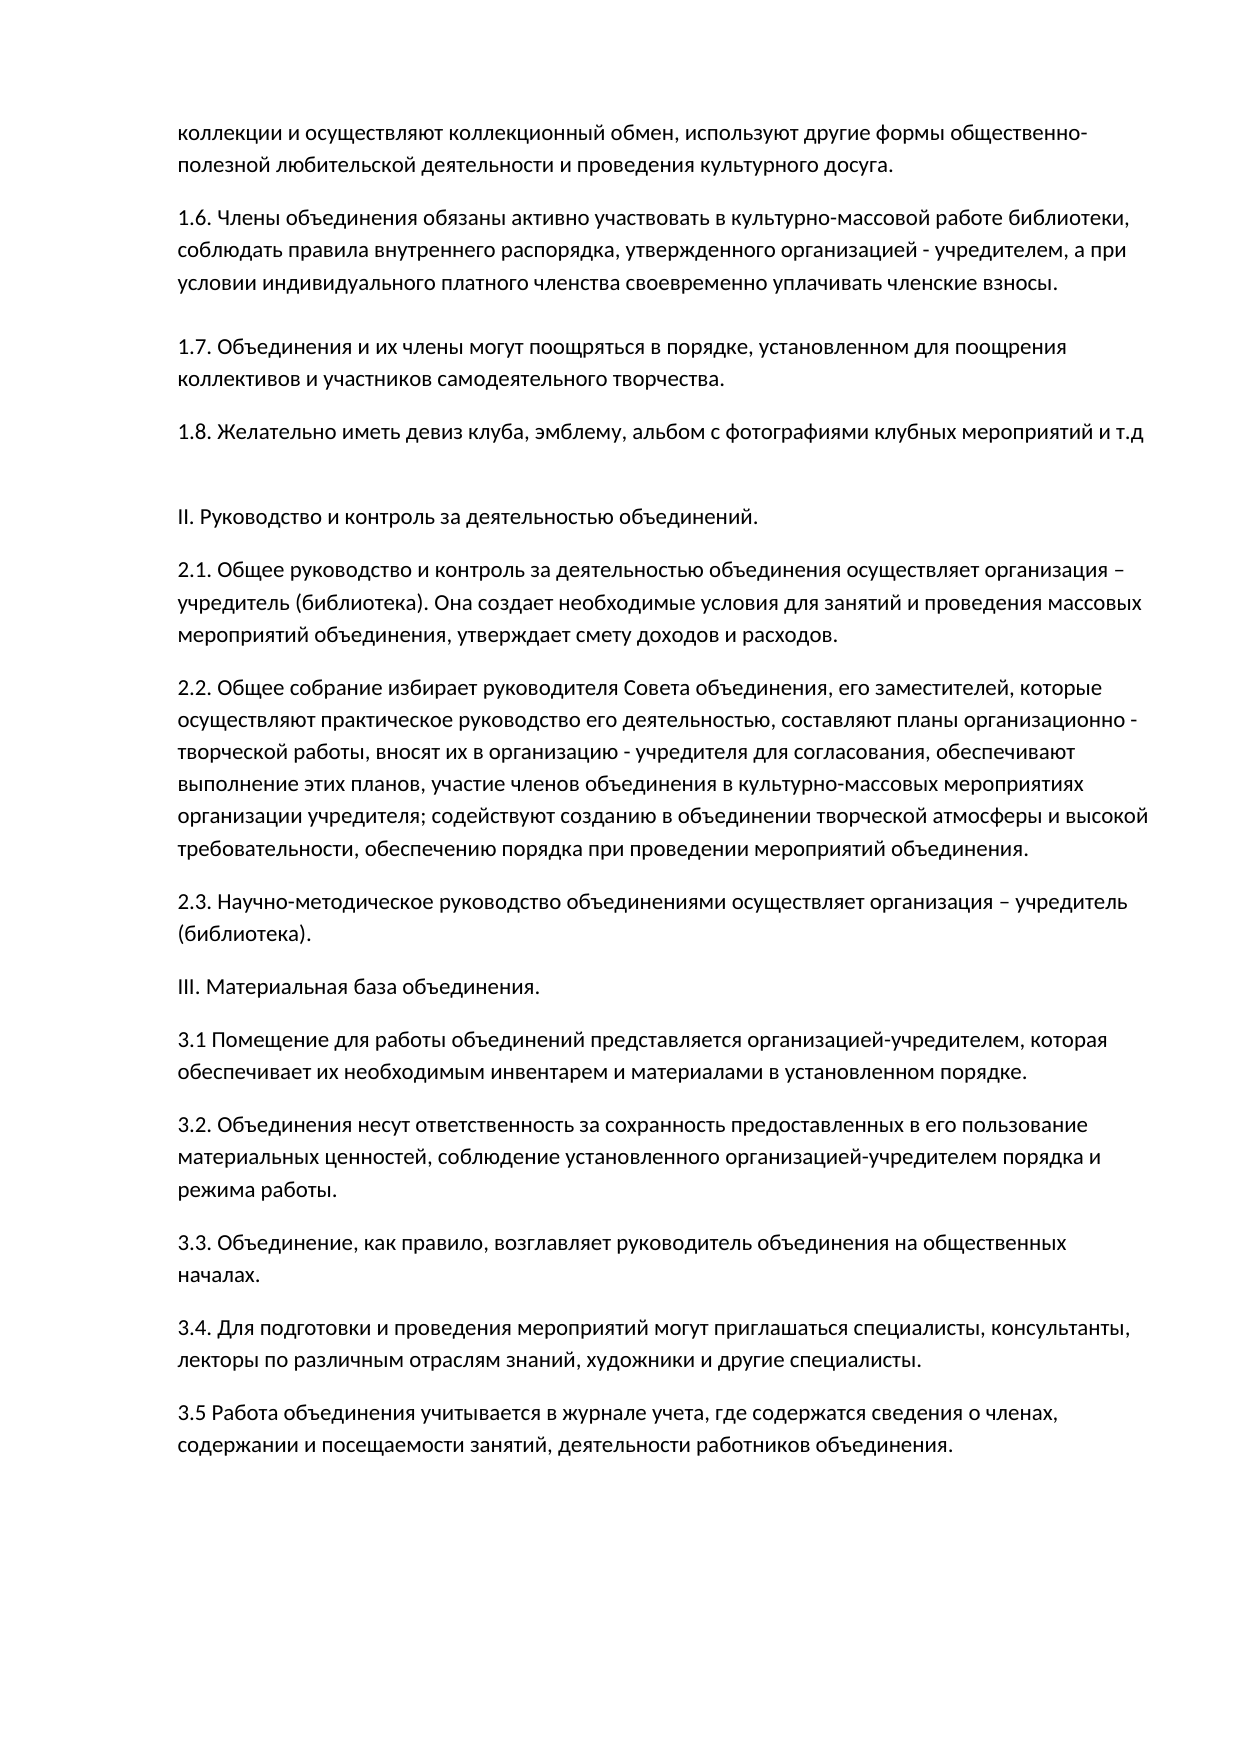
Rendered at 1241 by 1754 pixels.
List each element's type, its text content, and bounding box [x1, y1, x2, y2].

text III. Материальная база объединения. [177, 972, 1152, 1000]
text 2.1. Общее руководство и контроль за деятельностью объединения осуществляет организация – учредитель (библиотека). Она создает необходимые условия для занятий и проведения массовых мероприятий объединения, утверждает смету доходов и расходов. [177, 556, 1152, 648]
text 3.2. Объединения несут ответственность за сохранность предоставленных в его пользование материальных ценностей, соблюдение установленного организацией-учредителем порядка и режима работы. [177, 1110, 1152, 1203]
text 3.4. Для подготовки и проведения мероприятий могут приглашаться специалисты, консультанты, лекторы по различным отраслям знаний, художники и другие специалисты. [177, 1313, 1152, 1373]
text 2.2. Общее собрание избирает руководителя Совета объединения, его заместителей, которые осуществляют практическое руководство его деятельностью, составляют планы организационно - творческой работы, вносят их в организацию - учредителя для согласования, обеспечивают выполнение этих планов, участие членов объединения в культурно-массовых мероприятиях организации учредителя; содействуют созданию в объединении творческой атмосферы и высокой требовательности, обеспечению порядка при проведении мероприятий объединения. [177, 673, 1152, 862]
text 1.8. Желательно иметь девиз клуба, эмблему, альбом с фотографиями клубных мероприятий и т.д [177, 417, 1152, 477]
text 2.3. Научно-методическое руководство объединениями осуществляет организация – учредитель (библиотека). [177, 887, 1152, 947]
text 3.3. Объединение, как правило, возглавляет руководитель объединения на общественных началах. [177, 1228, 1152, 1288]
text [177, 118, 1152, 178]
text II. Руководство и контроль за деятельностью объединений. [177, 502, 1152, 531]
text 1.6. Члены объединения обязаны активно участвовать в культурно-массовой работе библиотеки, соблюдать правила внутреннего распорядка, утвержденного организацией - учредителем, а при условии индивидуального платного членства своевременно уплачивать членские взносы. 1.7. Объединения и их члены могут поощряться в порядке, установленном для поощрения коллективов и участников самодеятельного творчества. [177, 203, 1152, 392]
text 3.5 Работа объединения учитывается в журнале учета, где содержатся сведения о членах, содержании и посещаемости занятий, деятельности работников объединения. [177, 1398, 1152, 1458]
text 3.1 Помещение для работы объединений представляется организацией-учредителем, которая обеспечивает их необходимым инвентарем и материалами в установленном порядке. [177, 1025, 1152, 1085]
